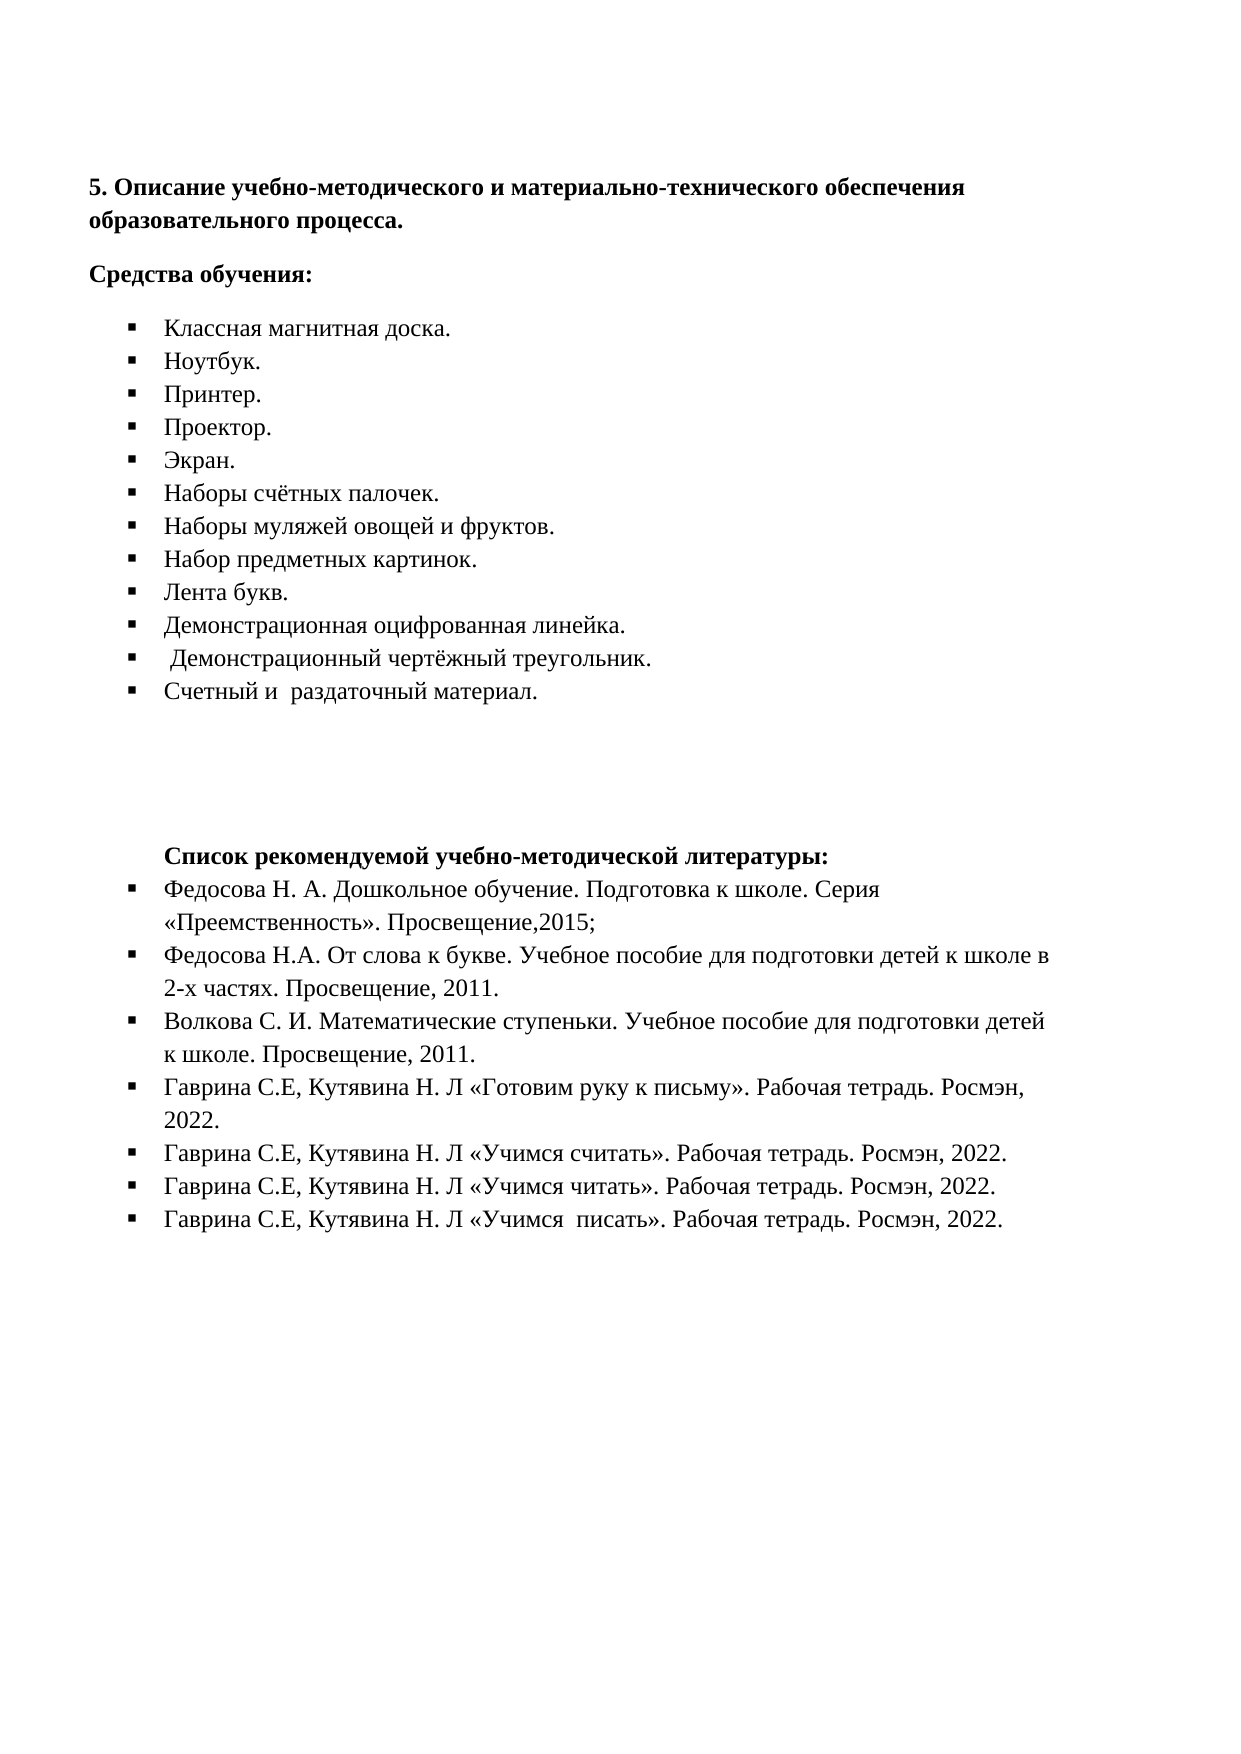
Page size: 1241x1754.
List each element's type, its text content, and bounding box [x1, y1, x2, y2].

list Наборы счётных палочек. [126, 478, 1063, 507]
list Принтер. [126, 379, 1063, 407]
list Список рекомендуемой учебно-методической литературы: [163, 841, 1063, 870]
list Лента букв. [126, 577, 1063, 606]
list Гаврина С.Е, Кутявина Н. Л «Учимся писать». Рабочая тетрадь. Росмэн, 2022. [126, 1204, 1063, 1233]
list Гаврина С.Е, Кутявина Н. Л «Готовим руку к письму». Рабочая тетрадь. Росмэн, 2022. [126, 1072, 1063, 1134]
list Проектор. [126, 412, 1063, 441]
text 5. Описание учебно-методического и материально-технического обеспечения образовательного процесса. [88, 172, 1063, 234]
text Средства обучения: [88, 259, 1063, 288]
list Счетный и раздаточный материал. [126, 676, 1063, 705]
list Гаврина С.Е, Кутявина Н. Л «Учимся читать». Рабочая тетрадь. Росмэн, 2022. [126, 1171, 1063, 1200]
list Гаврина С.Е, Кутявина Н. Л «Учимся считать». Рабочая тетрадь. Росмэн, 2022. [126, 1138, 1063, 1167]
list Федосова Н.А. От слова к букве. Учебное пособие для подготовки детей к школе в 2-х частях. Просвещение, 2011. [126, 940, 1063, 1002]
list Наборы муляжей овощей и фруктов. [126, 511, 1063, 539]
list Экран. [126, 445, 1063, 473]
list Набор предметных картинок. [126, 544, 1063, 573]
list Демонстрационная оцифрованная линейка. [126, 610, 1063, 639]
list Ноутбук. [126, 346, 1063, 374]
list Волкова С. И. Математические ступеньки. Учебное пособие для подготовки детей к школе. Просвещение, 2011. [126, 1006, 1063, 1068]
list Федосова Н. А. Дошкольное обучение. Подготовка к школе. Серия «Преемственность». Просвещение,2015; [126, 874, 1063, 936]
list Классная магнитная доска. [126, 313, 1063, 341]
list Демонстрационный чертёжный треугольник. [126, 643, 1063, 672]
